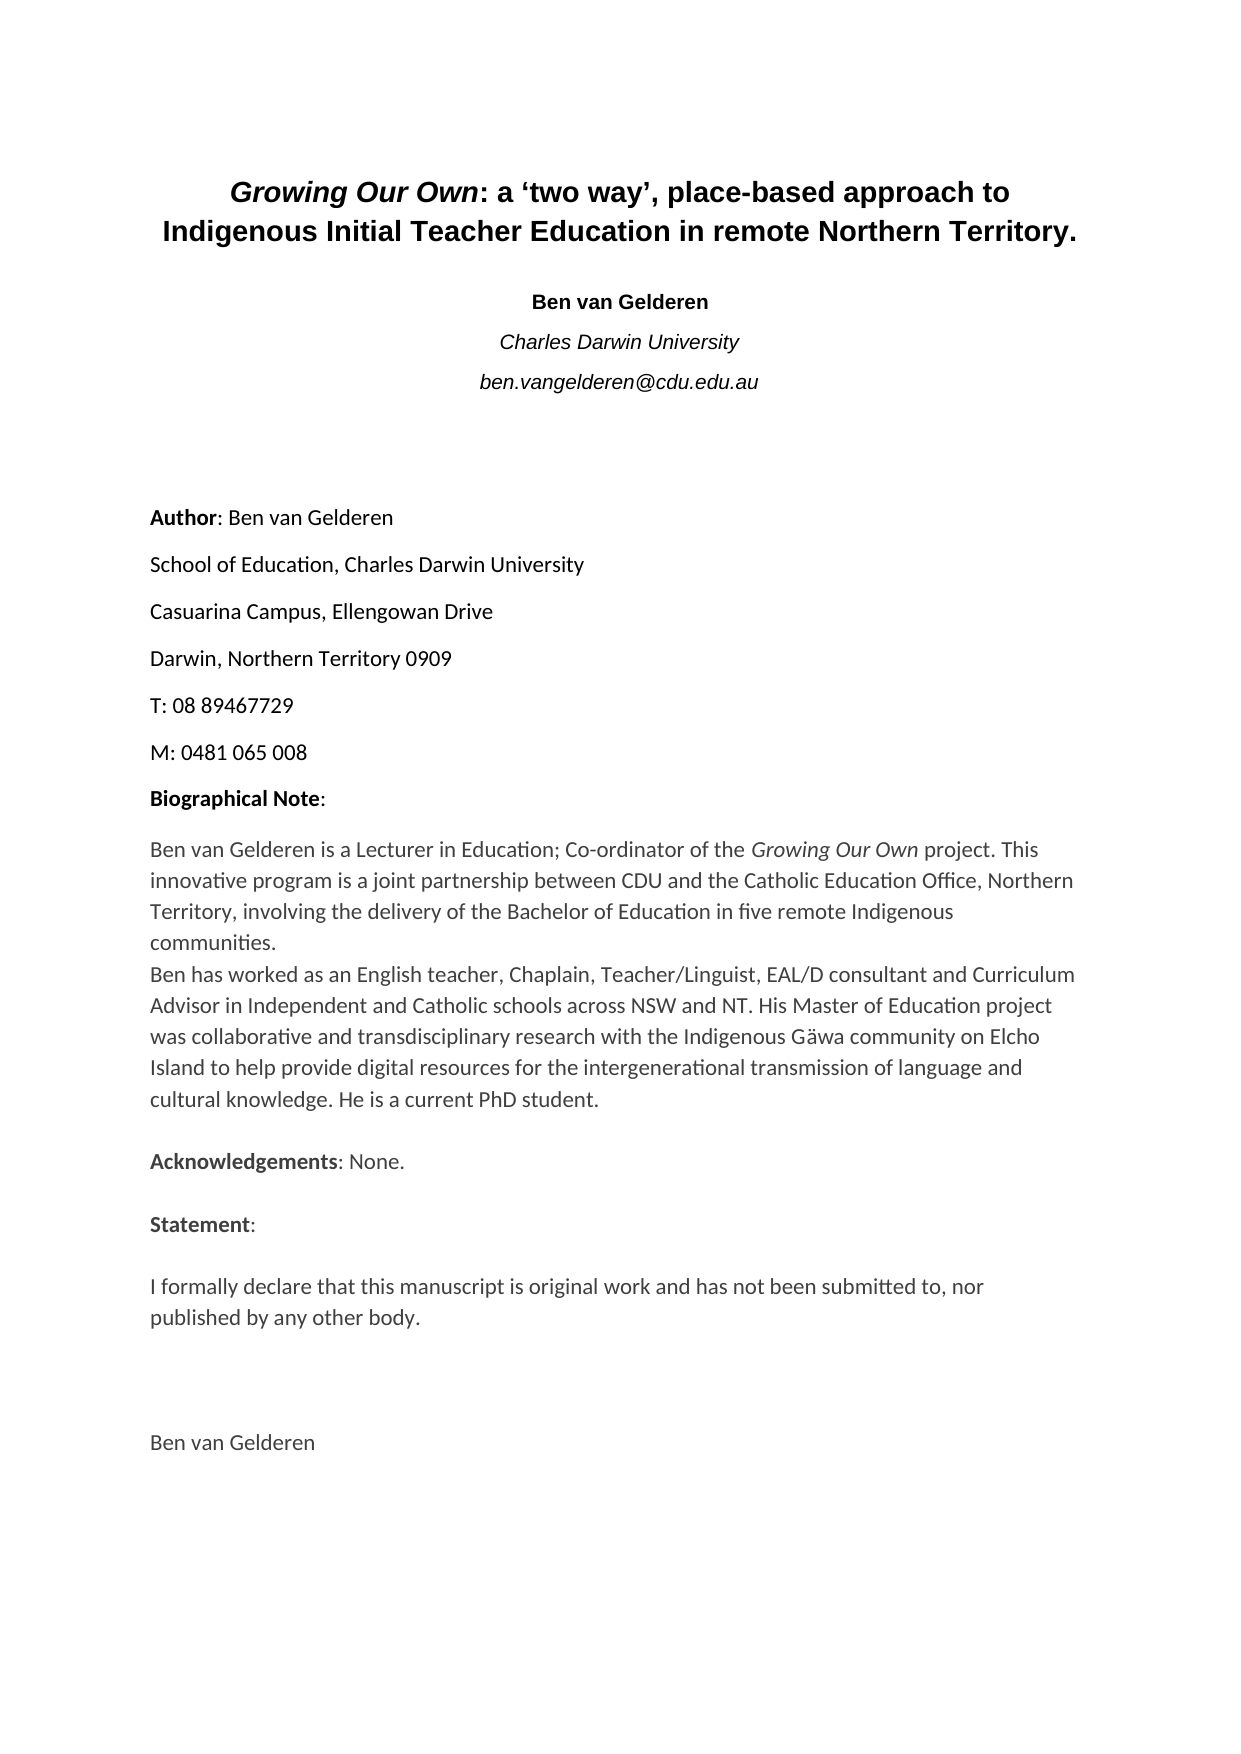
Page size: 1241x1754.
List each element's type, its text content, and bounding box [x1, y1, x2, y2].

text ben.vangelderen@cdu.edu.au [150, 369, 1090, 393]
text Statement: [150, 1206, 1074, 1238]
text Darwin, Northern Territory 0909 [150, 644, 1090, 672]
text Casuarina Campus, Ellengowan Drive [150, 597, 1090, 625]
text Ben van Gelderen [150, 289, 1090, 313]
text I formally declare that this manuscript is original work and has not been submitted to, nor published by any other body. [150, 1269, 1074, 1331]
text Charles Darwin University [150, 329, 1090, 353]
text School of Education, Charles Darwin University [150, 550, 1090, 578]
text T: 08 89467729 [150, 691, 1090, 719]
text Ben van Gelderen [150, 1425, 1074, 1456]
text Biographical Note: [150, 784, 1090, 813]
text Growing Our Own: a ‘two way’, place-based approach to Indigenous Initial Teacher Education in remote Northern Territory. [150, 175, 1090, 247]
text M: 0481 065 008 [150, 738, 1090, 766]
text Ben van Gelderen is a Lecturer in Education; Co-ordinator of the Growing Our Own project. This innovative program is a joint partnership between CDU and the Catholic Education Office, Northern Territory, involving the delivery of the Bachelor of Education in five remote Indigenous communities. Ben has worked as an English teacher, Chaplain, Teacher/Linguist, EAL/D consultant and Curriculum Advisor in Independent and Catholic schools across NSW and NT. His Master of Education project was collaborative and transdisciplinary research with the Indigenous Gäwa community on Elcho Island to help provide digital resources for the intergenerational transmission of language and cultural knowledge. He is a current PhD student. [150, 831, 1090, 1113]
text Acknowledgements: None. [150, 1144, 1074, 1175]
text Author: Ben van Gelderen [150, 503, 1090, 531]
